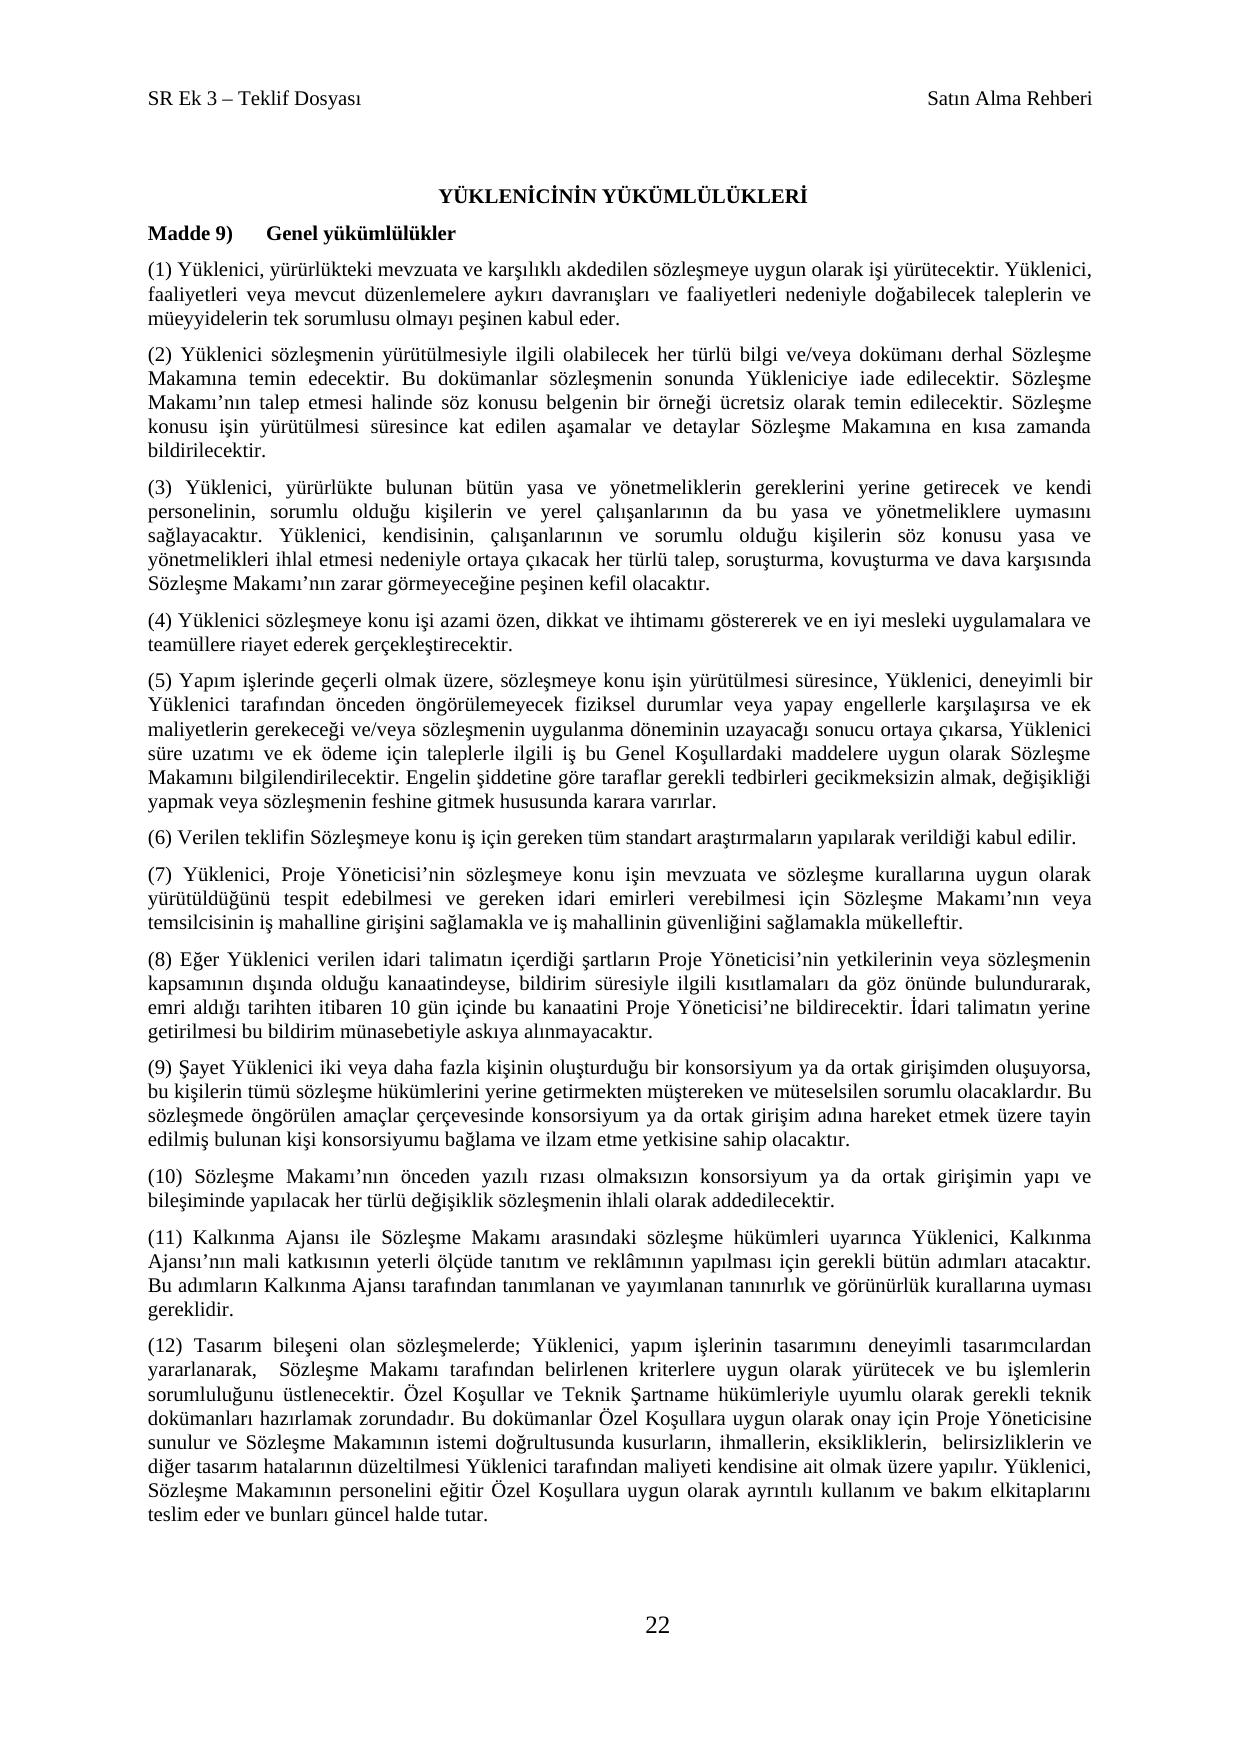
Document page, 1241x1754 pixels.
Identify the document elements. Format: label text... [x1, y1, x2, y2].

text (8) Eğer Yüklenici verilen idari talimatın içerdiği şartların Proje Yöneticisi’nin yetkilerinin veya sözleşmenin kapsamının dışında olduğu kanaatindeyse, bildirim süresiyle ilgili kısıtlamaları da göz önünde bulundurarak, emri aldığı tarihten itibaren 10 gün içinde bu kanaatini Proje Yöneticisi’ne bildirecektir. İdari talimatın yerine getirilmesi bu bildirim münasebetiyle askıya alınmayacaktır. [148, 946, 1093, 1043]
text (6) Verilen teklifin Sözleşmeye konu iş için gereken tüm standart araştırmaların yapılarak verildiği kabul edilir. [148, 825, 1093, 849]
text (4) Yüklenici sözleşmeye konu işi azami özen, dikkat ve ihtimamı göstererek ve en iyi mesleki uygulamalara ve teamüllere riayet ederek gerçekleştirecektir. [148, 608, 1093, 656]
text (5) Yapım işlerinde geçerli olmak üzere, sözleşmeye konu işin yürütülmesi süresince, Yüklenici, deneyimli bir Yüklenici tarafından önceden öngörülemeyecek fiziksel durumlar veya yapay engellerle karşılaşırsa ve ek maliyetlerin gerekeceği ve/veya sözleşmenin uygulanma döneminin uzayacağı sonucu ortaya çıkarsa, Yüklenici süre uzatımı ve ek ödeme için taleplerle ilgili iş bu Genel Koşullardaki maddelere uygun olarak Sözleşme Makamını bilgilendirilecektir. Engelin şiddetine göre taraflar gerekli tedbirleri gecikmeksizin almak, değişikliği yapmak veya sözleşmenin feshine gitmek hususunda karara varırlar. [148, 668, 1093, 813]
list Genel yükümlülükler [148, 221, 1093, 245]
text (9) Şayet Yüklenici iki veya daha fazla kişinin oluşturduğu bir konsorsiyum ya da ortak girişimden oluşuyorsa, bu kişilerin tümü sözleşme hükümlerini yerine getirmekten müştereken ve müteselsilen sorumlu olacaklardır. Bu sözleşmede öngörülen amaçlar çerçevesinde konsorsiyum ya da ortak girişim adına hareket etmek üzere tayin edilmiş bulunan kişi konsorsiyumu bağlama ve ilzam etme yetkisine sahip olacaktır. [148, 1055, 1093, 1151]
text (3) Yüklenici, yürürlükte bulunan bütün yasa ve yönetmeliklerin gereklerini yerine getirecek ve kendi personelinin, sorumlu olduğu kişilerin ve yerel çalışanlarının da bu yasa ve yönetmeliklere uymasını sağlayacaktır. Yüklenici, kendisinin, çalışanlarının ve sorumlu olduğu kişilerin söz konusu yasa ve yönetmelikleri ihlal etmesi nedeniyle ortaya çıkacak her türlü talep, soruşturma, kovuşturma ve dava karşısında Sözleşme Makamı’nın zarar görmeyeceğine peşinen kefil olacaktır. [148, 475, 1093, 595]
text (10) Sözleşme Makamı’nın önceden yazılı rızası olmaksızın konsorsiyum ya da ortak girişimin yapı ve bileşiminde yapılacak her türlü değişiklik sözleşmenin ihlali olarak addedilecektir. [148, 1164, 1093, 1212]
text (2) Yüklenici sözleşmenin yürütülmesiyle ilgili olabilecek her türlü bilgi ve/veya dokümanı derhal Sözleşme Makamına temin edecektir. Bu dokümanlar sözleşmenin sonunda Yükleniciye iade edilecektir. Sözleşme Makamı’nın talep etmesi halinde söz konusu belgenin bir örneği ücretsiz olarak temin edilecektir. Sözleşme konusu işin yürütülmesi süresince kat edilen aşamalar ve detaylar Sözleşme Makamına en kısa zamanda bildirilecektir. [148, 342, 1093, 462]
text YÜKLENİCİNİN YÜKÜMLÜLÜKLERİ [153, 184, 1093, 208]
text (1) Yüklenici, yürürlükteki mevzuata ve karşılıklı akdedilen sözleşmeye uygun olarak işi yürütecektir. Yüklenici, faaliyetleri veya mevcut düzenlemelere aykırı davranışları ve faaliyetleri nedeniyle doğabilecek taleplerin ve müeyyidelerin tek sorumlusu olmayı peşinen kabul eder. [148, 257, 1093, 329]
text (12) Tasarım bileşeni olan sözleşmelerde; Yüklenici, yapım işlerinin tasarımını deneyimli tasarımcılardan yararlanarak, Sözleşme Makamı tarafından belirlenen kriterlere uygun olarak yürütecek ve bu işlemlerin sorumluluğunu üstlenecektir. Özel Koşullar ve Teknik Şartname hükümleriyle uyumlu olarak gerekli teknik dokümanları hazırlamak zorundadır. Bu dokümanlar Özel Koşullara uygun olarak onay için Proje Yöneticisine sunulur ve Sözleşme Makamının istemi doğrultusunda kusurların, ihmallerin, eksikliklerin, belirsizliklerin ve diğer tasarım hatalarının düzeltilmesi Yüklenici tarafından maliyeti kendisine ait olmak üzere yapılır. Yüklenici, Sözleşme Makamının personelini eğitir Özel Koşullara uygun olarak ayrıntılı kullanım ve bakım elkitaplarını teslim eder ve bunları güncel halde tutar. [148, 1333, 1093, 1526]
text (11) Kalkınma Ajansı ile Sözleşme Makamı arasındaki sözleşme hükümleri uyarınca Yüklenici, Kalkınma Ajansı’nın mali katkısının yeterli ölçüde tanıtım ve reklâmının yapılması için gerekli bütün adımları atacaktır. Bu adımların Kalkınma Ajansı tarafından tanımlanan ve yayımlanan tanınırlık ve görünürlük kurallarına uyması gereklidir. [148, 1224, 1093, 1321]
text (7) Yüklenici, Proje Yöneticisi’nin sözleşmeye konu işin mevzuata ve sözleşme kurallarına uygun olarak yürütüldüğünü tespit edebilmesi ve gereken idari emirleri verebilmesi için Sözleşme Makamı’nın veya temsilcisinin iş mahalline girişini sağlamakla ve iş mahallinin güvenliğini sağlamakla mükelleftir. [148, 862, 1093, 934]
